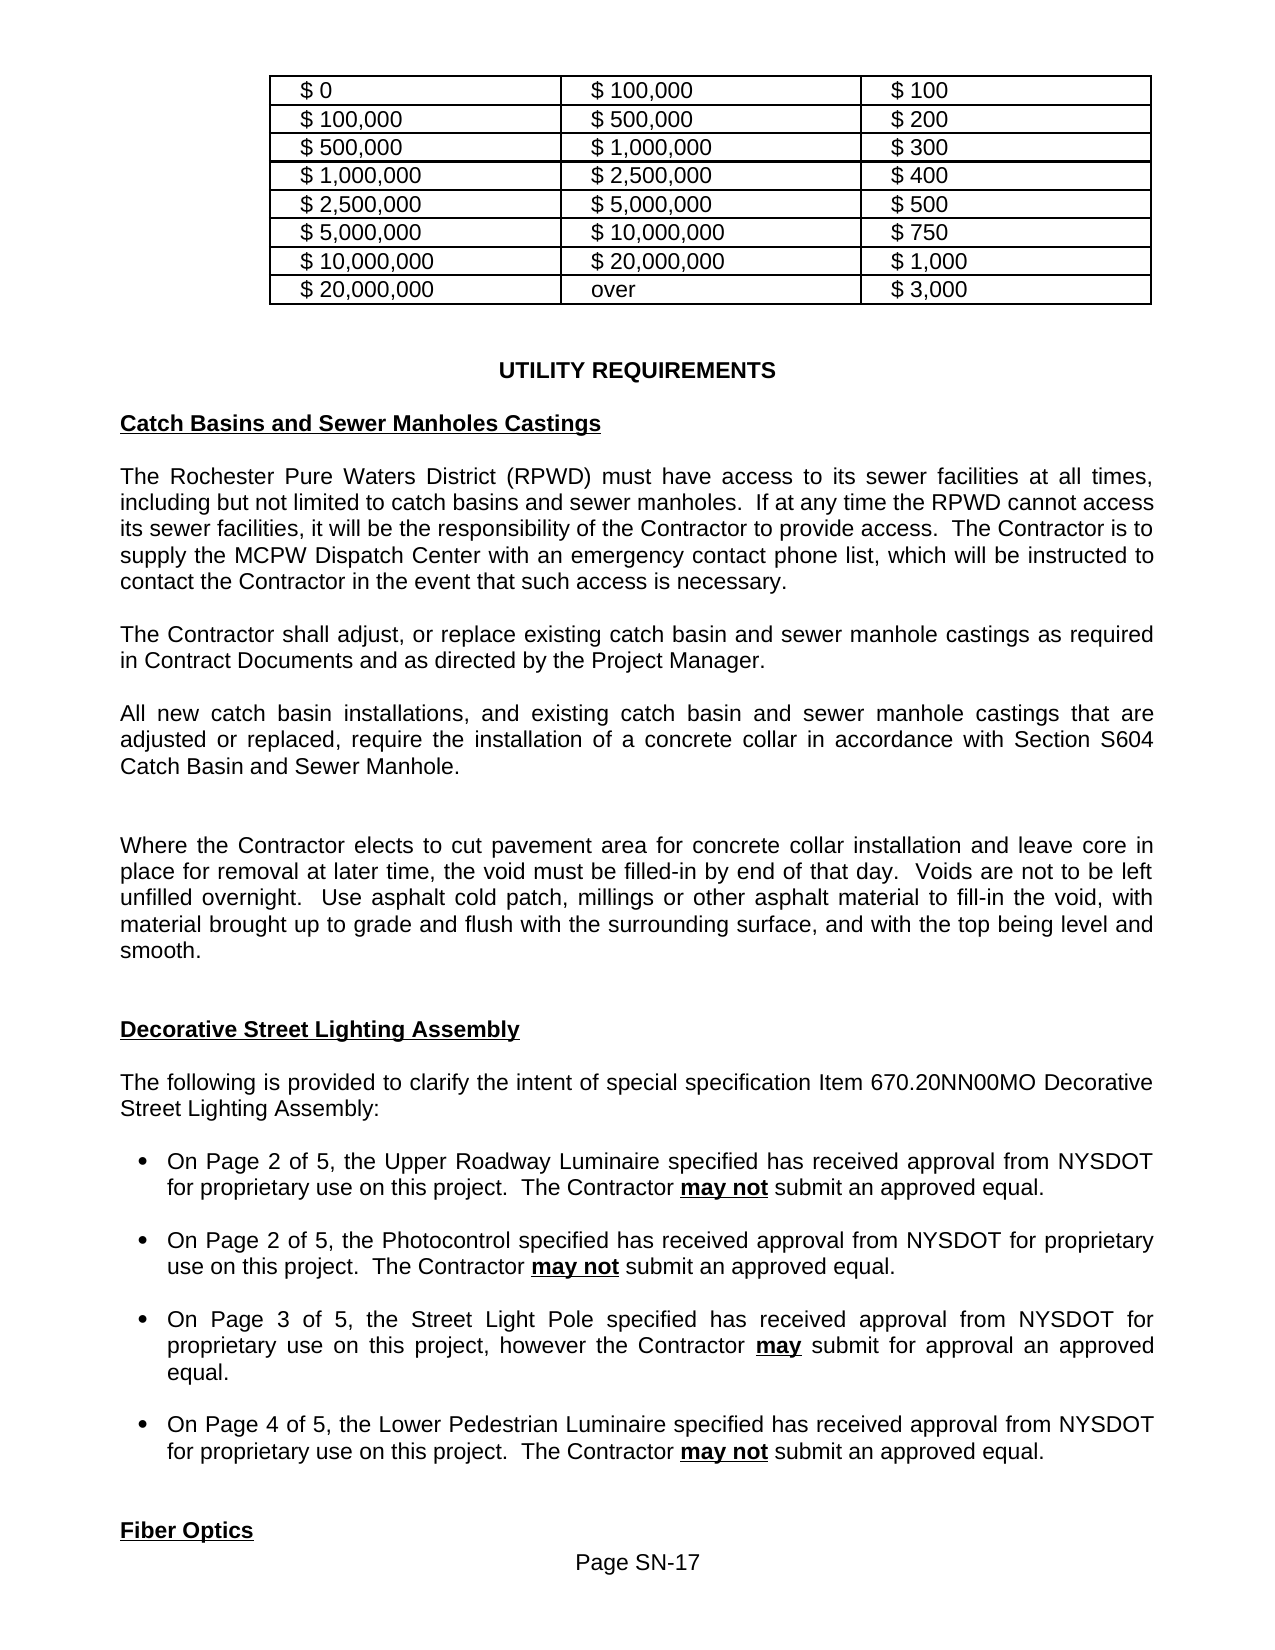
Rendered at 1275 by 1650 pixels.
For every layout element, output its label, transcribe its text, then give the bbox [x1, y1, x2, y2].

table_cell $ 500,000 [562, 106, 860, 132]
table_cell $ 400 [862, 163, 1150, 189]
text UTILITY REQUIREMENTS [120, 357, 1155, 384]
text The following is provided to clarify the intent of special specification Item 670.20NN00MO Decorative Street Lighting Assembly: [120, 1069, 1155, 1122]
table_cell $ 750 [862, 219, 1150, 246]
text Catch Basins and Sewer Manholes Castings [120, 410, 1155, 436]
table_cell $ 20,000,000 [271, 276, 560, 302]
table_cell $ 100 [862, 77, 1150, 103]
table_cell $ 3,000 [862, 276, 1150, 302]
text The Contractor shall adjust, or replace existing catch basin and sewer manhole castings as required in Contract Documents and as directed by the Project Manager. [120, 621, 1155, 673]
text All new catch basin installations, and existing catch basin and sewer manhole castings that are adjusted or replaced, require the installation of a concrete collar in accordance with Section S604 Catch Basin and Sewer Manhole. [120, 700, 1155, 779]
table_cell $ 1,000,000 [271, 163, 560, 189]
list On Page 4 of 5, the Lower Pedestrian Luminaire specified has received approval from NYSDOT for proprietary use on this project. The Contractor may not submit an approved equal. [139, 1411, 1155, 1464]
table_cell over [562, 276, 860, 302]
list On Page 3 of 5, the Street Light Pole specified has received approval from NYSDOT for proprietary use on this project, however the Contractor may submit for approval an approved equal. [139, 1306, 1155, 1385]
table_cell $ 200 [862, 106, 1150, 132]
table_cell $ 500 [862, 191, 1150, 217]
table_cell $ 300 [862, 134, 1150, 160]
text Fiber Optics [120, 1517, 1155, 1543]
table_cell $ 2,500,000 [271, 191, 560, 217]
table_cell $ 100,000 [271, 106, 560, 132]
text Decorative Street Lighting Assembly [120, 1016, 1155, 1042]
table_cell $ 2,500,000 [562, 163, 860, 189]
list On Page 2 of 5, the Upper Roadway Luminaire specified has received approval from NYSDOT for proprietary use on this project. The Contractor may not submit an approved equal. [139, 1148, 1155, 1201]
table_cell $ 5,000,000 [562, 191, 860, 217]
table_cell $ 10,000,000 [271, 248, 560, 274]
table_cell $ 1,000 [862, 248, 1150, 274]
text Where the Contractor elects to cut pavement area for concrete collar installation and leave core in place for removal at later time, the void must be filled-in by end of that day. Voids are not to be left unfilled overnight. Use asphalt cold patch, millings or other asphalt material to fill-in the void, with material brought up to grade and flush with the surrounding surface, and with the top being level and smooth. [120, 832, 1155, 963]
table_cell $ 10,000,000 [562, 219, 860, 246]
list On Page 2 of 5, the Photocontrol specified has received approval from NYSDOT for proprietary use on this project. The Contractor may not submit an approved equal. [139, 1227, 1155, 1280]
table_cell $ 1,000,000 [562, 134, 860, 160]
table_cell $ 100,000 [562, 77, 860, 103]
table_cell $ 0 [271, 77, 560, 103]
table_cell $ 5,000,000 [271, 219, 560, 246]
text The Rochester Pure Waters District (RPWD) must have access to its sewer facilities at all times, including but not limited to catch basins and sewer manholes. If at any time the RPWD cannot access its sewer facilities, it will be the responsibility of the Contractor to provide access. The Contractor is to supply the MCPW Dispatch Center with an emergency contact phone list, which will be instructed to contact the Contractor in the event that such access is necessary. [120, 463, 1155, 594]
table_cell $ 500,000 [271, 134, 560, 160]
table_cell $ 20,000,000 [562, 248, 860, 274]
